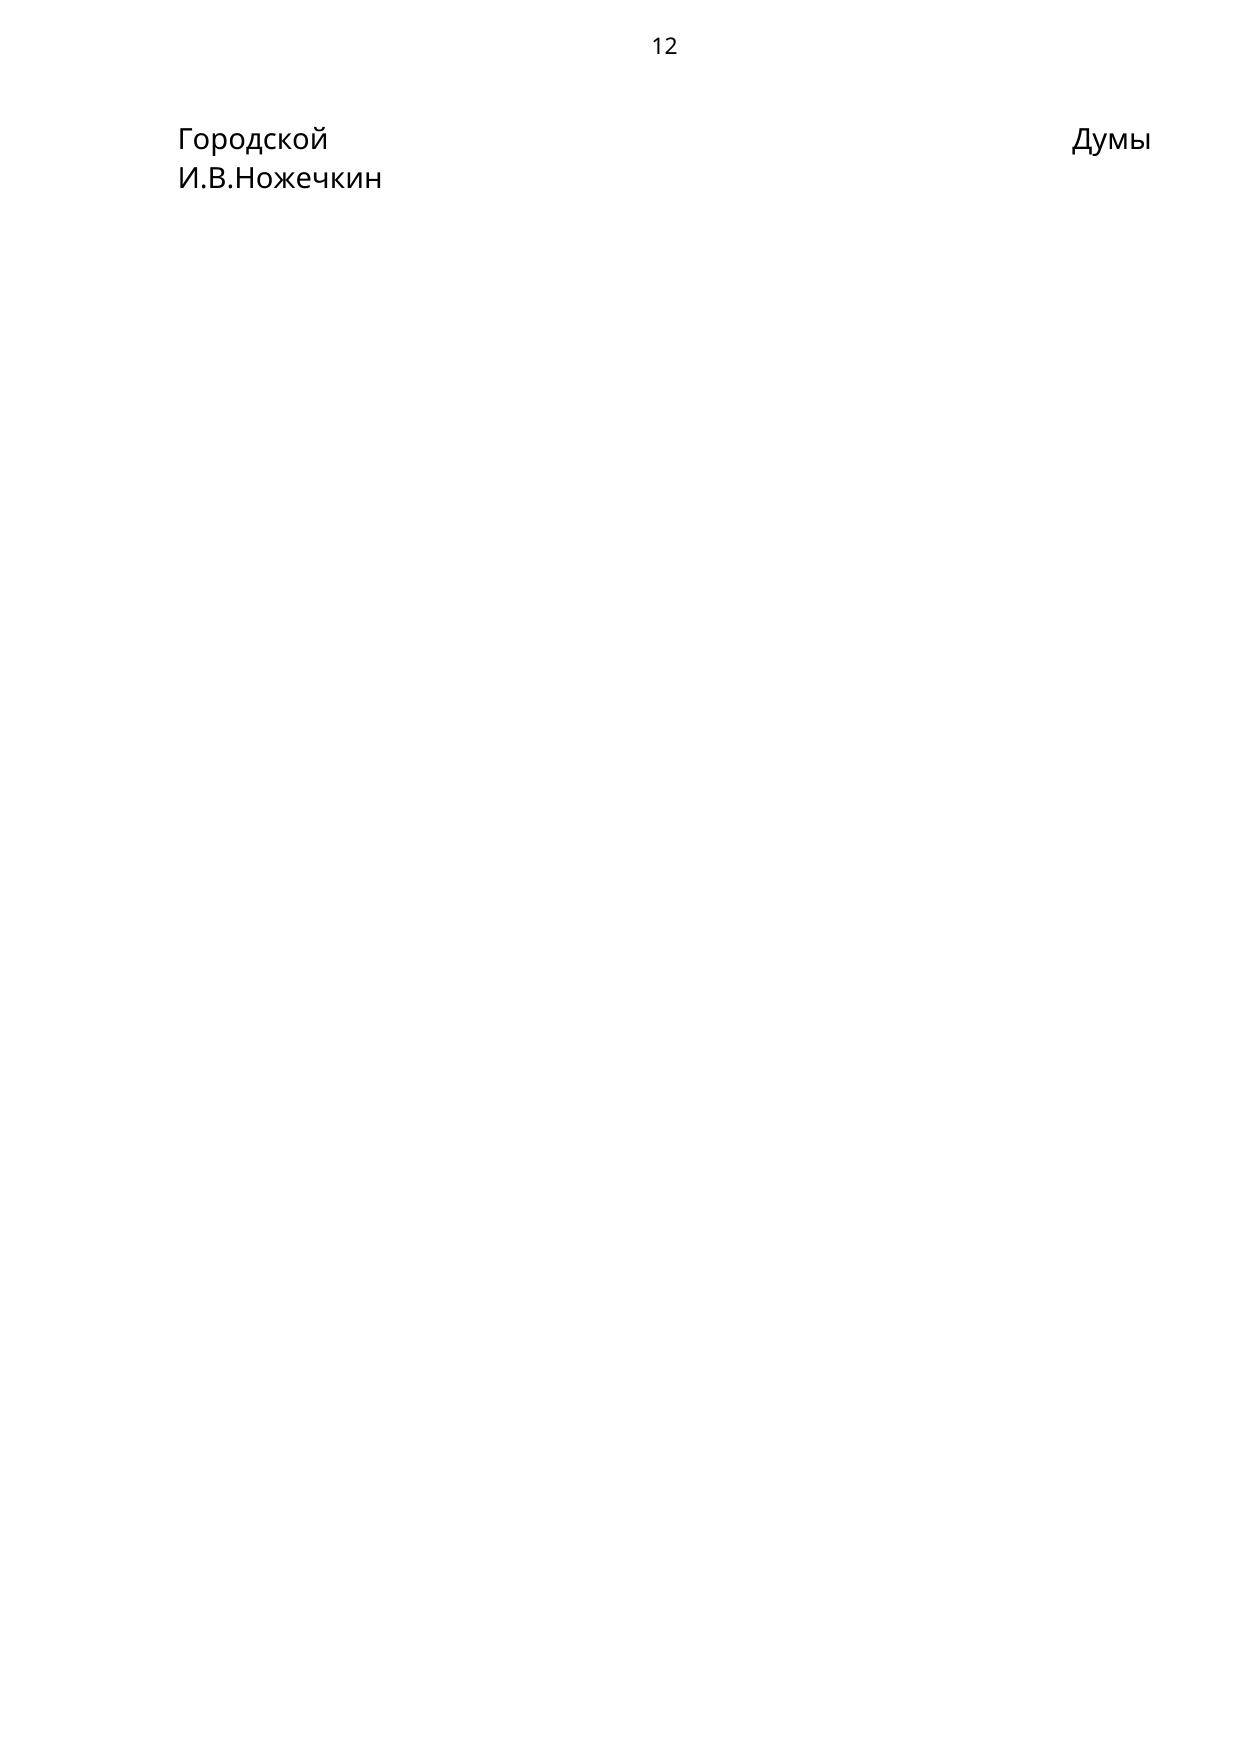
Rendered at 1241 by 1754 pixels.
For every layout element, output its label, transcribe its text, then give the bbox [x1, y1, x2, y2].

text Городской Думы И.В.Ножечкин [177, 118, 1152, 197]
